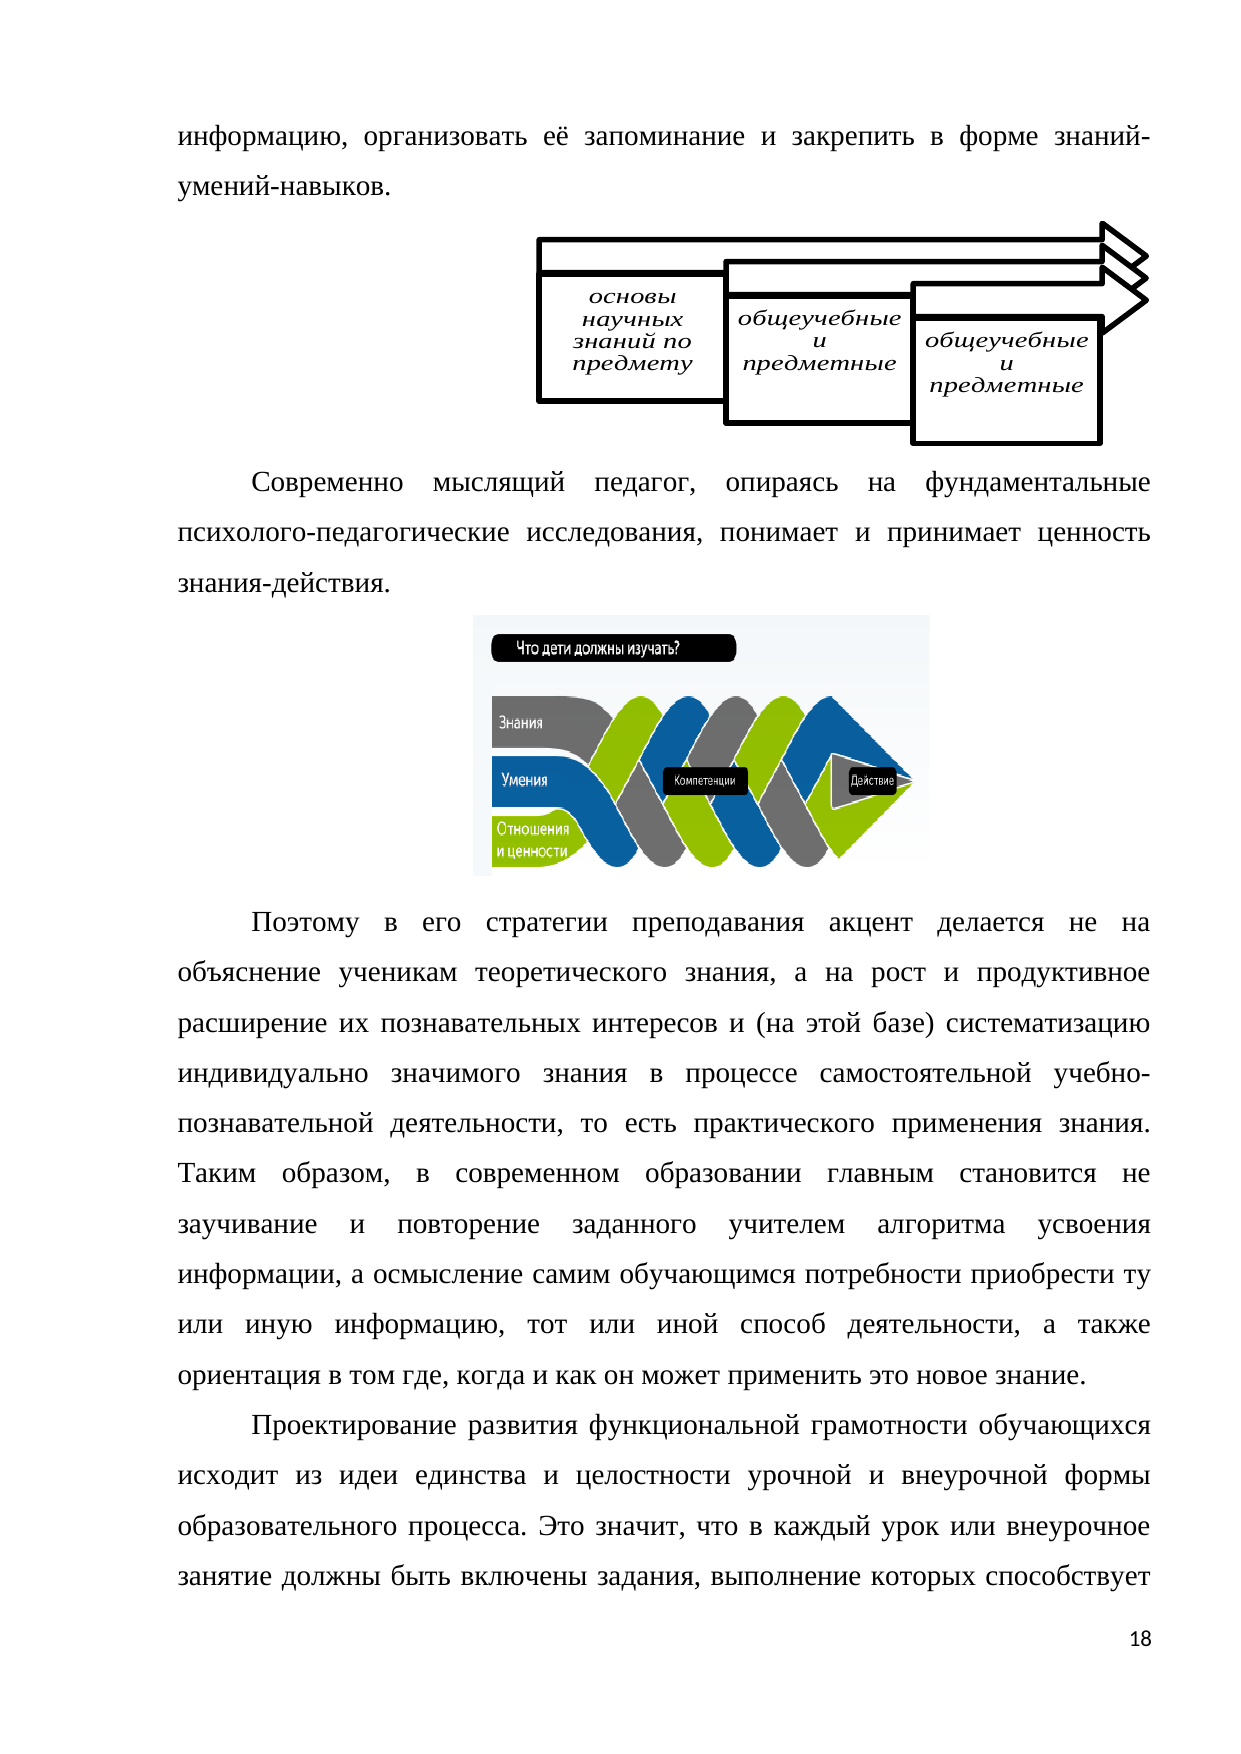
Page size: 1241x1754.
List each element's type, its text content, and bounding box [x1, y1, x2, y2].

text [177, 118, 1152, 202]
picture [473, 615, 930, 891]
text Современно мыслящий педагог, опираясь на фундаментальные психолого-педагогические исследования, понимает и принимает ценность знания-действия. [177, 464, 1152, 598]
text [177, 1407, 1152, 1592]
text Поэтому в его стратегии преподавания акцент делается не на объяснение ученикам теоретического знания, а на рост и продуктивное расширение их познавательных интересов и (на этой базе) систематизацию индивидуально значимого знания в процессе самостоятельной учебно-познавательной деятельности, то есть практического применения знания. Таким образом, в современном образовании главным становится не заучивание и повторение заданного учителем алгоритма усвоения информации, а осмысление самим обучающимся потребности приобрести ту или иную информацию, тот или иной способ деятельности, а также ориентация в том где, когда и как он может применить это новое знание. [177, 904, 1152, 1390]
